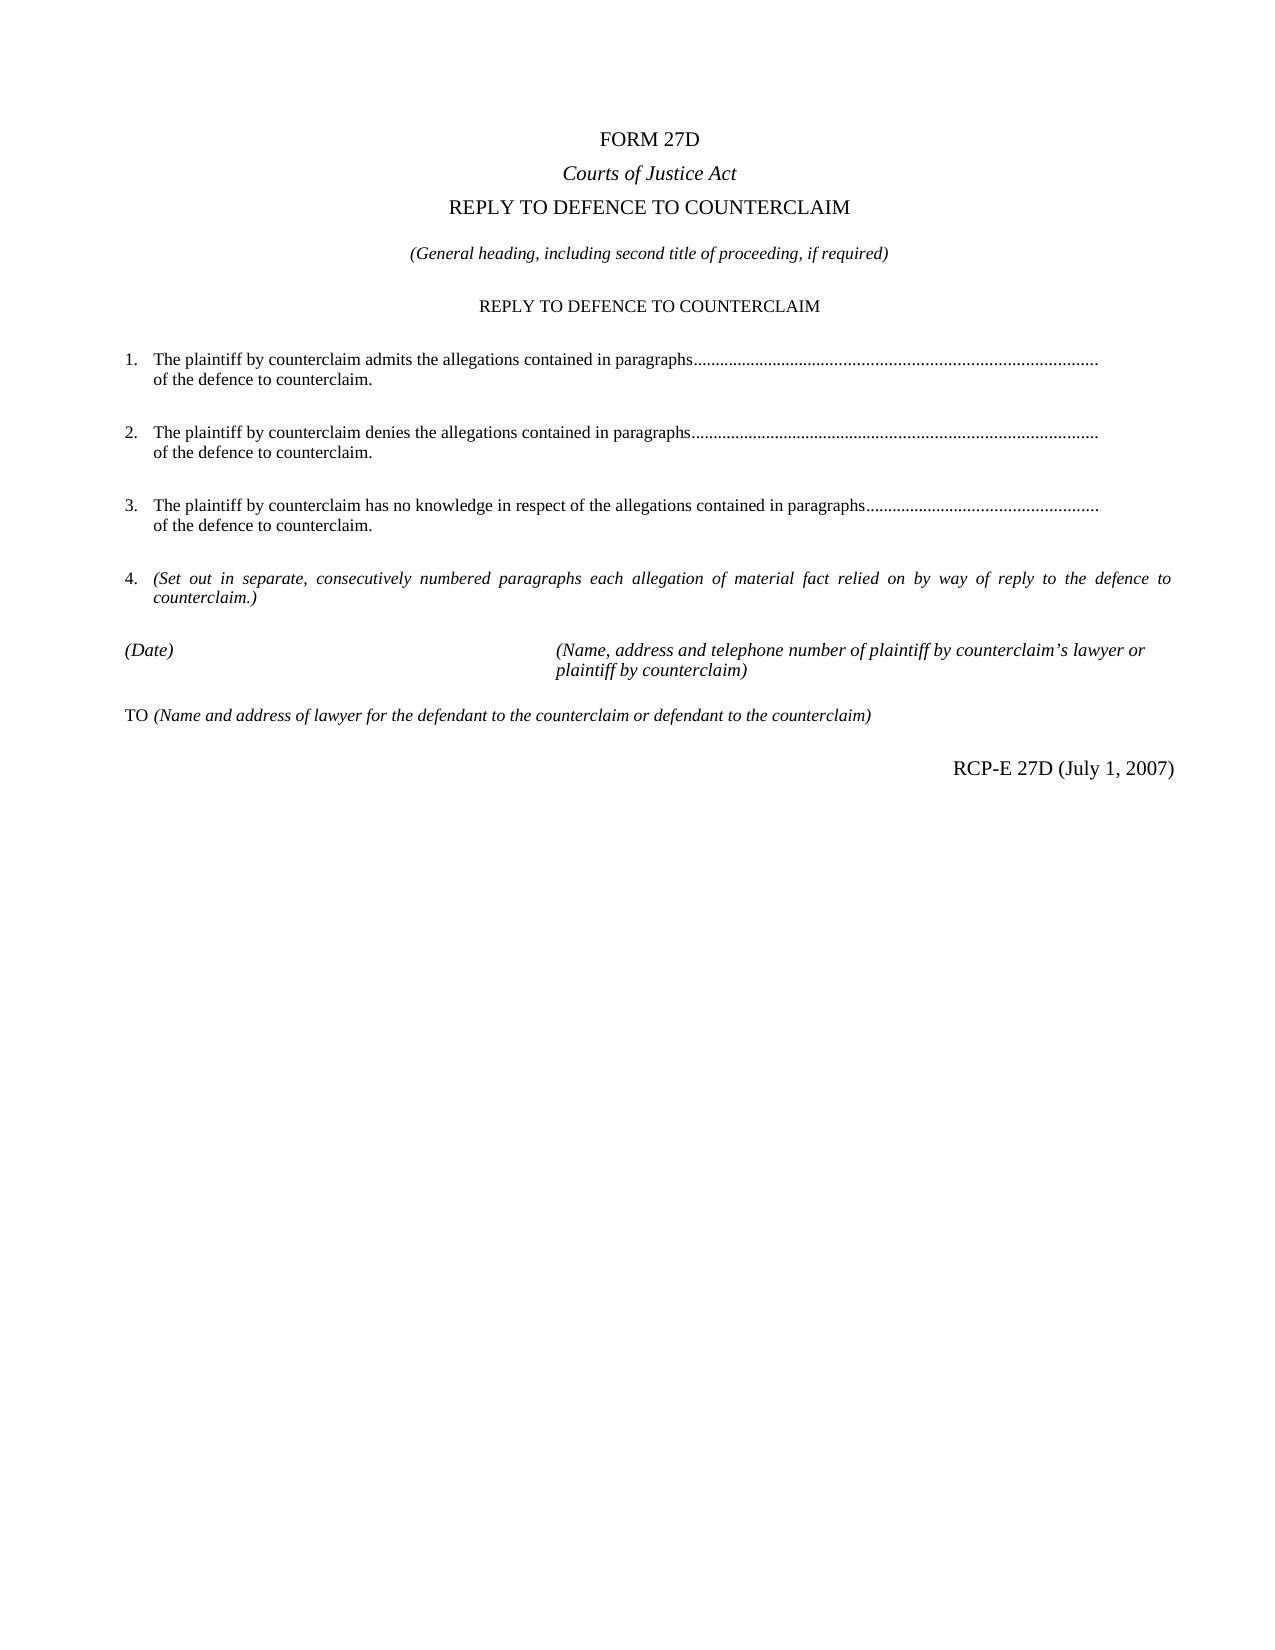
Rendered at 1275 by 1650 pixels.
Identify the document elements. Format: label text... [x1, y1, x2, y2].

text Courts of Justice Act [124, 164, 1174, 184]
text Form 27D [124, 130, 1174, 150]
text (Date) (Name, address and telephone number of plaintiff by counterclaim’s lawyer or plaintiff by counterclaim) [124, 641, 1174, 680]
text 3. The plaintiff by counterclaim has no knowledge in respect of the allegations contained in paragraphs of the defence to counterclaim. [124, 495, 1174, 535]
text RCP-E 27D (July 1, 2007) [124, 758, 1174, 780]
text reply to defence to counterclaim [124, 199, 1174, 219]
text (General heading, including second title of proceeding, if required) [124, 244, 1174, 263]
text 2. The plaintiff by counterclaim denies the allegations contained in paragraphs of the defence to counterclaim. [124, 423, 1174, 462]
text TO (Name and address of lawyer for the defendant to the counterclaim or defendant to the counterclaim) [124, 705, 1174, 725]
subtitle reply to defence to counterclaim [124, 297, 1174, 317]
text 1. The plaintiff by counterclaim admits the allegations contained in paragraphs of the defence to counterclaim. [124, 350, 1174, 389]
text 4. (Set out in separate, consecutively numbered paragraphs each allegation of material fact relied on by way of reply to the defence to counterclaim.) [124, 568, 1174, 608]
